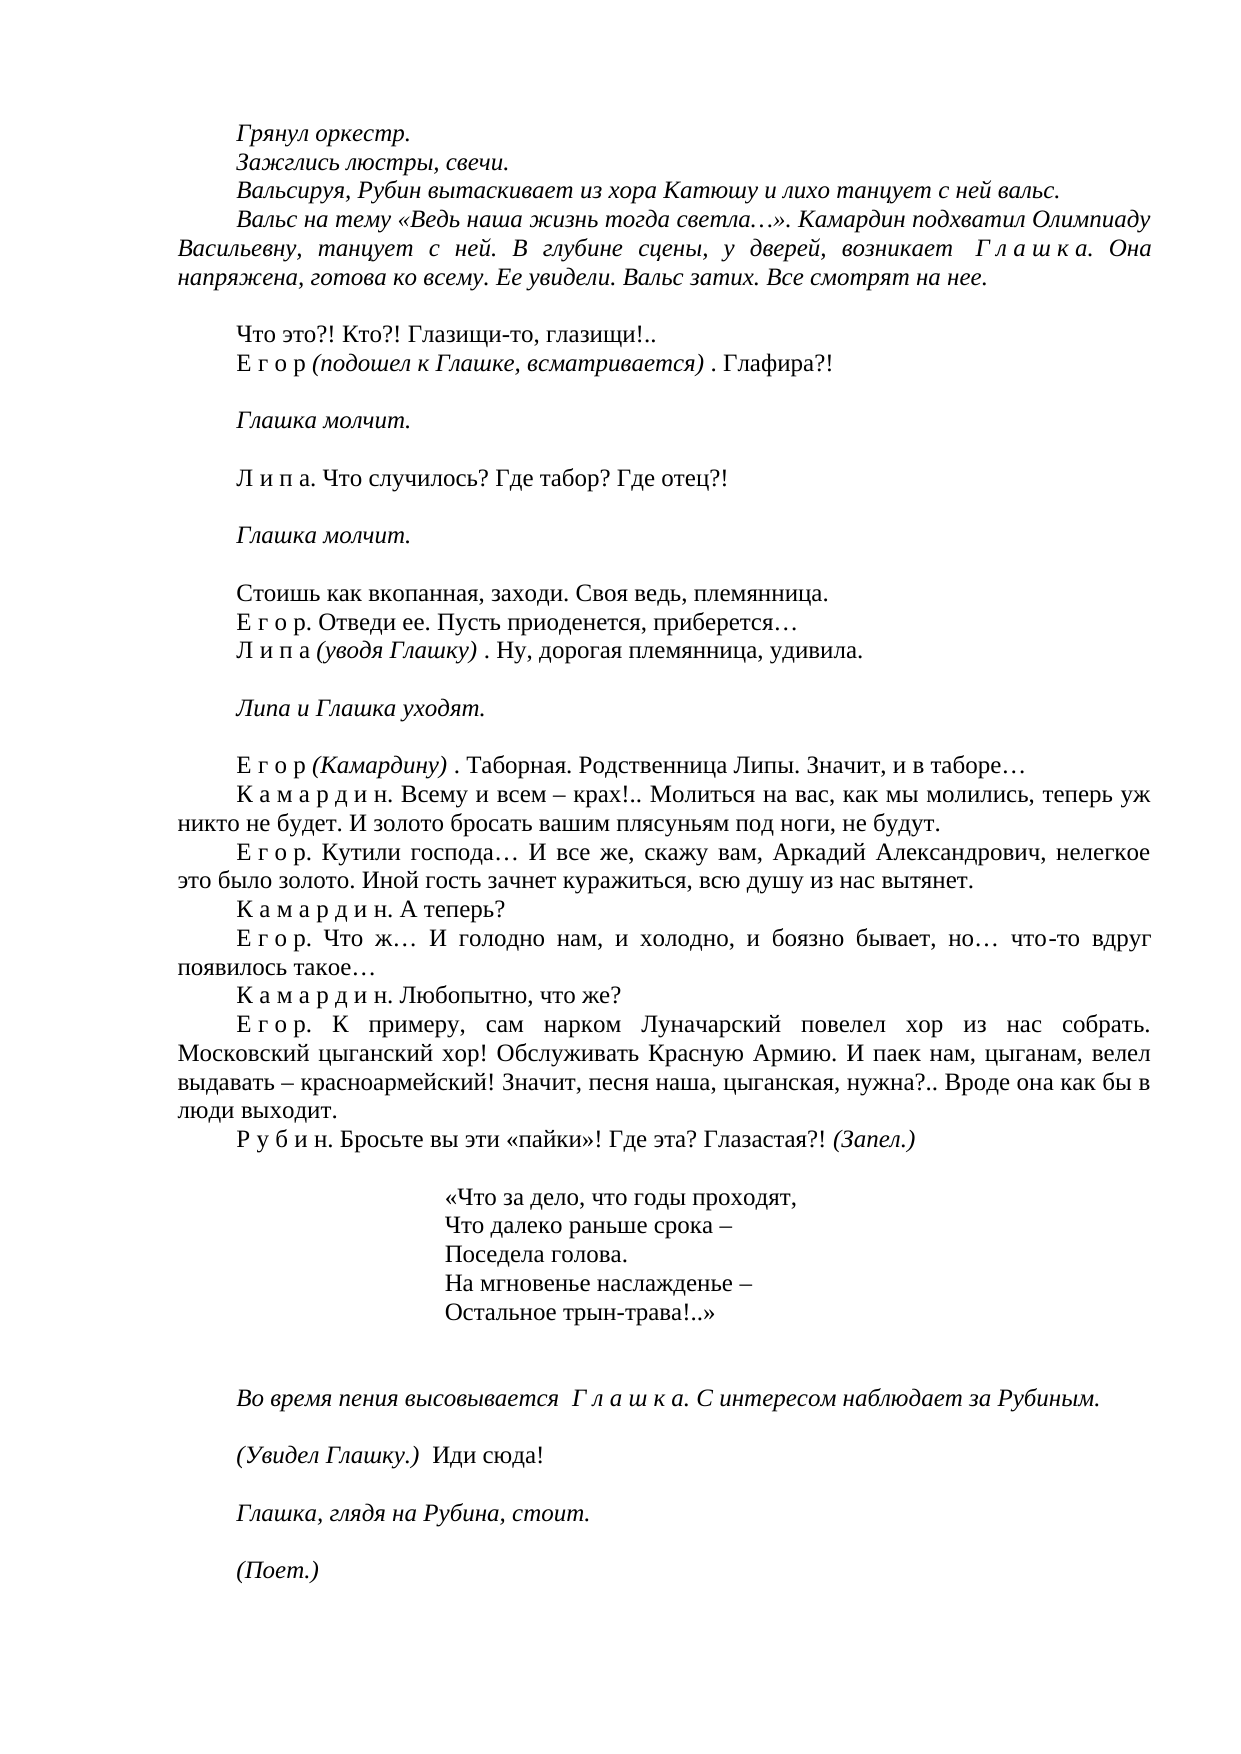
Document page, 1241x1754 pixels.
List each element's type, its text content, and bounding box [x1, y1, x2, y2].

text Е г о р. Что ж… И голодно нам, и холодно, и боязно бывает, но… что-то вдруг появилось такое… [177, 923, 1152, 981]
text Что это?! Кто?! Глазищи-то, глазищи!.. [177, 319, 1152, 348]
text Что далеко раньше срока – [386, 1211, 1089, 1239]
text Остальное трын-трава!..» [386, 1297, 1089, 1326]
text Е г о р (подошел к Глашке, всматривается) . Глафира?! [177, 348, 1152, 377]
text (Увидел Глашку.) Иди сюда! [177, 1441, 1152, 1469]
text Е г о р (Камардину) . Таборная. Родственница Липы. Значит, и в таборе… [177, 751, 1152, 779]
text К а м а р д и н. А теперь? [177, 894, 1152, 923]
text Во время пения высовывается Г л а ш к а. С интересом наблюдает за Рубиным. [177, 1383, 1152, 1412]
text Грянул оркестр. [177, 118, 1152, 147]
text Липа и Глашка уходят. [177, 693, 1152, 722]
text Вальс на тему «Ведь наша жизнь тогда светла…». Камардин подхватил Олимпиаду Васильевну, танцует с ней. В глубине сцены, у дверей, возникает Г л а ш к а. Она напряжена, готова ко всему. Ее увидели. Вальс затих. Все смотрят на нее. [177, 204, 1152, 291]
text Зажглись люстры, свечи. [177, 147, 1152, 176]
text Стоишь как вкопанная, заходи. Своя ведь, племянница. [177, 578, 1152, 607]
text Е г о р. Кутили господа… И все же, скажу вам, Аркадий Александрович, нелегкое это было золото. Иной гость зачнет куражиться, всю душу из нас вытянет. [177, 837, 1152, 894]
text Глашка молчит. [177, 406, 1152, 434]
text «Что за дело, что годы проходят, [386, 1182, 1089, 1211]
text Вальсируя, Рубин вытаскивает из хора Катюшу и лихо танцует с ней вальс. [177, 176, 1152, 204]
text (Поет.) [177, 1556, 1152, 1584]
text На мгновенье наслажденье – [386, 1268, 1089, 1297]
text Л и п а (уводя Глашку) . Ну, дорогая племянница, удивила. [177, 636, 1152, 664]
text Е г о р. К примеру, сам нарком Луначарский повелел хор из нас собрать. Московский цыганский хор! Обслуживать Красную Армию. И паек нам, цыганам, велел выдавать – красноармейский! Значит, песня наша, цыганская, нужна?.. Вроде она как бы в люди выходит. [177, 1009, 1152, 1124]
text Л и п а. Что случилось? Где табор? Где отец?! [177, 463, 1152, 492]
text К а м а р д и н. Любопытно, что же? [177, 981, 1152, 1009]
text Е г о р. Отведи ее. Пусть приоденется, приберется… [177, 607, 1152, 636]
text Р у б и н. Бросьте вы эти «пайки»! Где эта? Глазастая?! (Запел.) [177, 1124, 1152, 1153]
text К а м а р д и н. Всему и всем – крах!.. Молиться на вас, как мы молились, теперь уж никто не будет. И золото бросать вашим плясуньям под ноги, не будут. [177, 779, 1152, 837]
text Поседела голова. [386, 1239, 1089, 1268]
text Глашка, глядя на Рубина, стоит. [177, 1498, 1152, 1527]
text Глашка молчит. [177, 521, 1152, 549]
